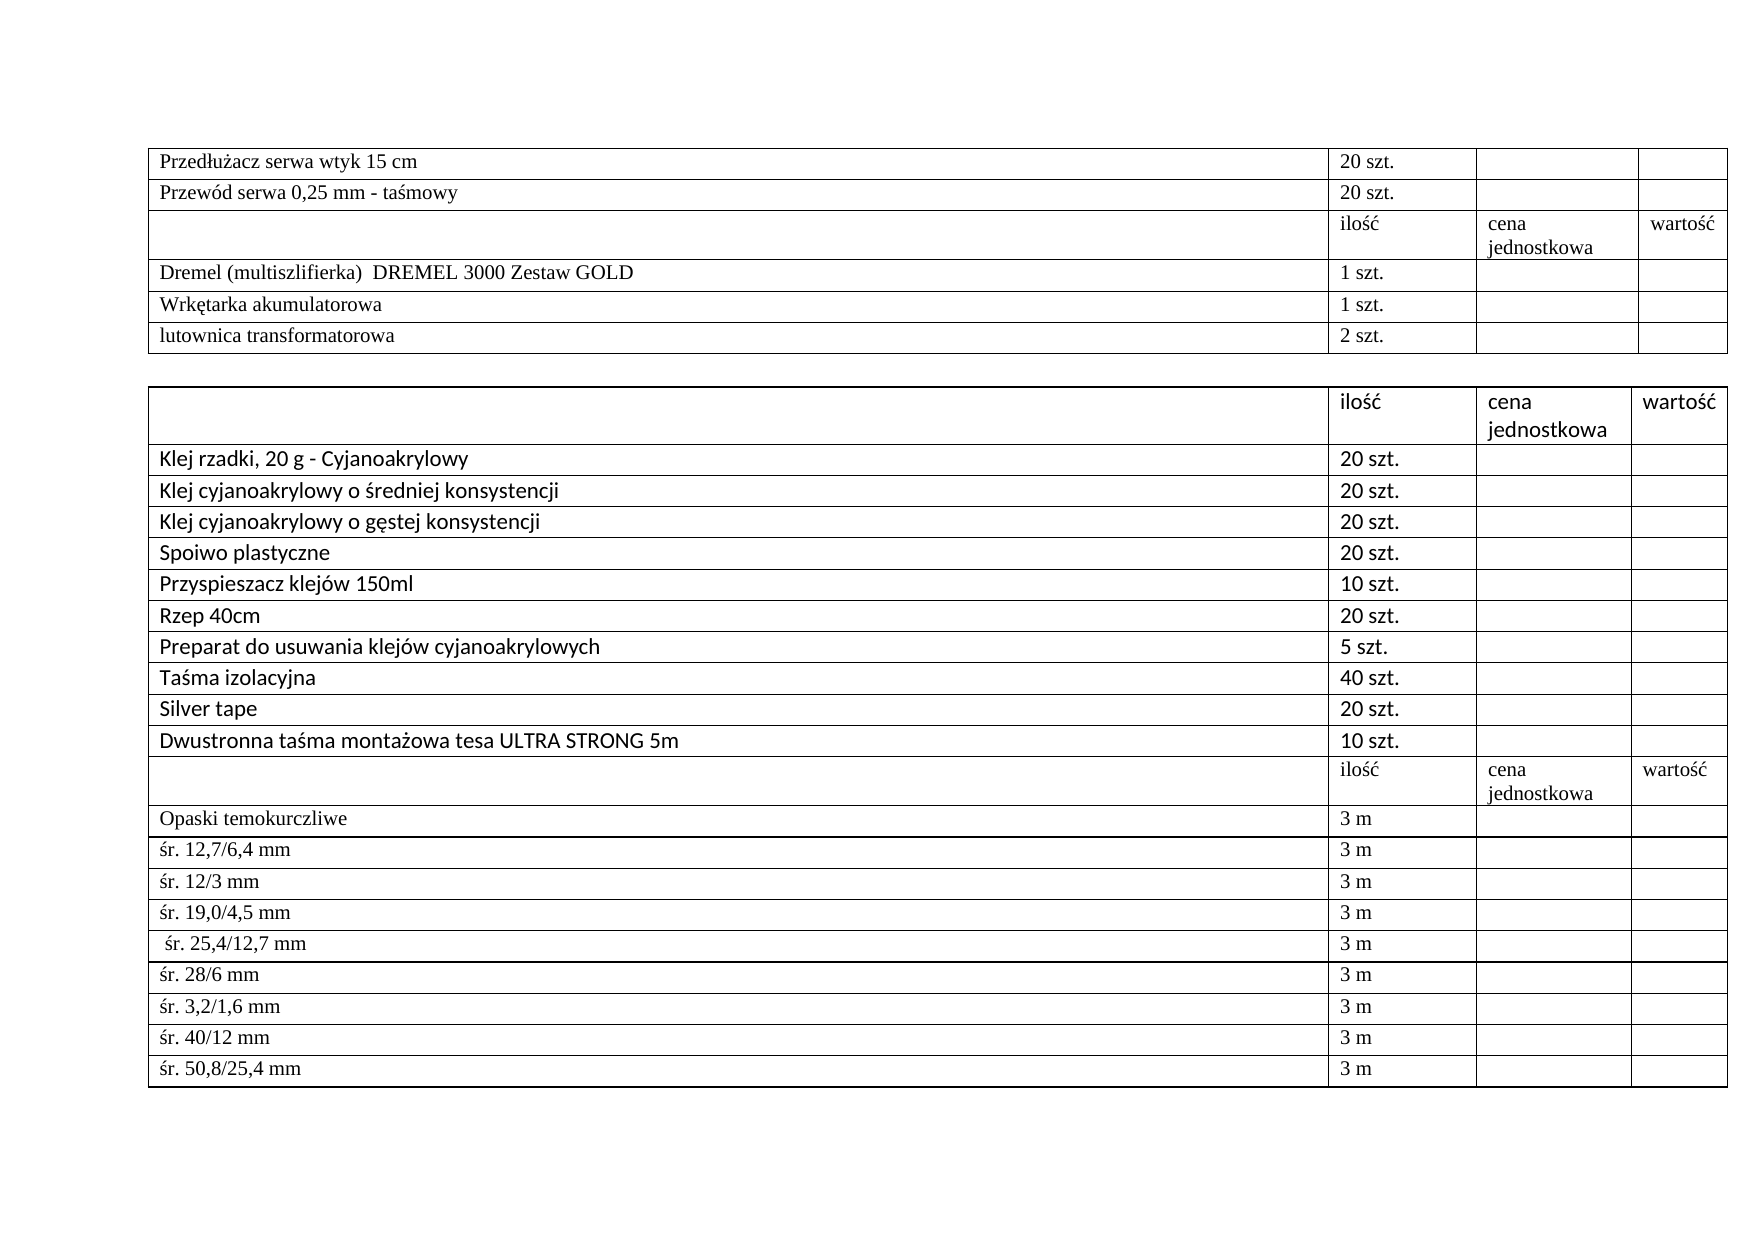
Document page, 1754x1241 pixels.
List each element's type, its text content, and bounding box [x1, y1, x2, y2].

table_cell [1477, 806, 1631, 836]
table_cell Spoiwo plastyczne [149, 538, 1328, 568]
table_cell Klej cyjanoakrylowy o gęstej konsystencji [149, 507, 1328, 537]
table_cell [1632, 994, 1727, 1024]
table_cell Dremel (multiszlifierka) DREMEL 3000 Zestaw GOLD [149, 260, 1328, 291]
table_cell Klej rzadki, 20 g - Cyjanoakrylowy [149, 445, 1328, 475]
table_cell Przedłużacz serwa wtyk 15 cm [149, 149, 1328, 179]
table_cell [1632, 538, 1727, 568]
table_cell 20 szt. [1329, 149, 1476, 179]
table_cell 20 szt. [1329, 507, 1476, 537]
table_cell [1632, 632, 1727, 662]
table_cell 20 szt. [1329, 601, 1476, 631]
table_cell 10 szt. [1329, 726, 1476, 756]
table_cell [1639, 180, 1727, 210]
table_cell [1632, 601, 1727, 631]
table_cell 1 szt. [1329, 292, 1476, 322]
table_cell [1632, 900, 1727, 930]
table_cell [1477, 323, 1638, 353]
table_cell [1477, 149, 1638, 179]
table_cell [1477, 994, 1631, 1024]
table_cell [1632, 1025, 1727, 1055]
table_cell wartość [1632, 757, 1727, 805]
table_cell [1632, 1056, 1727, 1086]
table_cell Taśma izolacyjna [149, 663, 1328, 693]
table_cell [1632, 476, 1727, 506]
table_cell [1477, 632, 1631, 662]
table_cell 3 m [1329, 931, 1476, 961]
table_cell [1632, 445, 1727, 475]
table_cell [1477, 963, 1631, 993]
table_cell 2 szt. [1329, 323, 1476, 353]
table_cell Przewód serwa 0,25 mm - taśmowy [149, 180, 1328, 210]
table_cell [1477, 570, 1631, 600]
table_header [149, 388, 1328, 443]
table_cell [1477, 695, 1631, 725]
table_cell [1477, 931, 1631, 961]
table_cell Opaski temokurczliwe [149, 806, 1328, 836]
table_cell 5 szt. [1329, 632, 1476, 662]
table_cell śr. 50,8/25,4 mm [149, 1056, 1328, 1086]
table_cell [1639, 260, 1727, 291]
table_cell 3 m [1329, 838, 1476, 868]
table_cell [1477, 180, 1638, 210]
table_cell 3 m [1329, 869, 1476, 899]
table_cell 1 szt. [1329, 260, 1476, 291]
table_cell [1632, 570, 1727, 600]
table_cell Wrkętarka akumulatorowa [149, 292, 1328, 322]
table_cell śr. 12/3 mm [149, 869, 1328, 899]
table_cell [1477, 538, 1631, 568]
table_cell [1639, 323, 1727, 353]
table_header cena jednostkowa [1477, 388, 1631, 443]
table_cell 20 szt. [1329, 476, 1476, 506]
table_cell cena jednostkowa [1477, 757, 1631, 805]
table_cell [1477, 1056, 1631, 1086]
table_cell [1632, 869, 1727, 899]
table_cell 3 m [1329, 1056, 1476, 1086]
table_cell śr. 19,0/4,5 mm [149, 900, 1328, 930]
table_cell 3 m [1329, 1025, 1476, 1055]
table_cell [1477, 601, 1631, 631]
table_cell Preparat do usuwania klejów cyjanoakrylowych [149, 632, 1328, 662]
table_cell 3 m [1329, 963, 1476, 993]
table_cell wartość [1639, 211, 1727, 259]
table_cell [1477, 1025, 1631, 1055]
table_cell [1632, 838, 1727, 868]
table_cell 20 szt. [1329, 180, 1476, 210]
table_cell [1477, 260, 1638, 291]
table_cell 40 szt. [1329, 663, 1476, 693]
table_cell [1477, 869, 1631, 899]
table_cell [1477, 292, 1638, 322]
table_cell śr. 3,2/1,6 mm [149, 994, 1328, 1024]
table_cell śr. 25,4/12,7 mm [149, 931, 1328, 961]
table_cell [1477, 663, 1631, 693]
table_cell cena jednostkowa [1477, 211, 1638, 259]
table_cell śr. 40/12 mm [149, 1025, 1328, 1055]
table_cell 3 m [1329, 900, 1476, 930]
table_cell [1477, 726, 1631, 756]
table_cell [149, 757, 1328, 805]
table_cell Silver tape [149, 695, 1328, 725]
table_cell 3 m [1329, 994, 1476, 1024]
table_cell Klej cyjanoakrylowy o średniej konsystencji [149, 476, 1328, 506]
table_cell [1632, 507, 1727, 537]
table_cell śr. 28/6 mm [149, 963, 1328, 993]
table_cell [1632, 963, 1727, 993]
table_cell [1632, 695, 1727, 725]
table_cell [1632, 931, 1727, 961]
table_cell ilość [1329, 211, 1476, 259]
table_cell [149, 211, 1328, 259]
table_cell 20 szt. [1329, 538, 1476, 568]
table_header wartość [1632, 388, 1727, 443]
table_cell 10 szt. [1329, 570, 1476, 600]
table_cell lutownica transformatorowa [149, 323, 1328, 353]
table_cell [1477, 838, 1631, 868]
table_cell śr. 12,7/6,4 mm [149, 838, 1328, 868]
table_header ilość [1329, 388, 1476, 443]
table_cell Dwustronna taśma montażowa tesa ULTRA STRONG 5m [149, 726, 1328, 756]
table_cell [1632, 726, 1727, 756]
table_cell [1477, 476, 1631, 506]
table_cell 3 m [1329, 806, 1476, 836]
table_cell [1477, 445, 1631, 475]
table_cell Rzep 40cm [149, 601, 1328, 631]
table_cell [1639, 149, 1727, 179]
table_cell [1632, 806, 1727, 836]
table_cell [1639, 292, 1727, 322]
table_cell ilość [1329, 757, 1476, 805]
table_cell 20 szt. [1329, 445, 1476, 475]
table_cell Przyspieszacz klejów 150ml [149, 570, 1328, 600]
table_cell [1477, 900, 1631, 930]
table_cell [1477, 507, 1631, 537]
table_cell [1632, 663, 1727, 693]
table_cell 20 szt. [1329, 695, 1476, 725]
